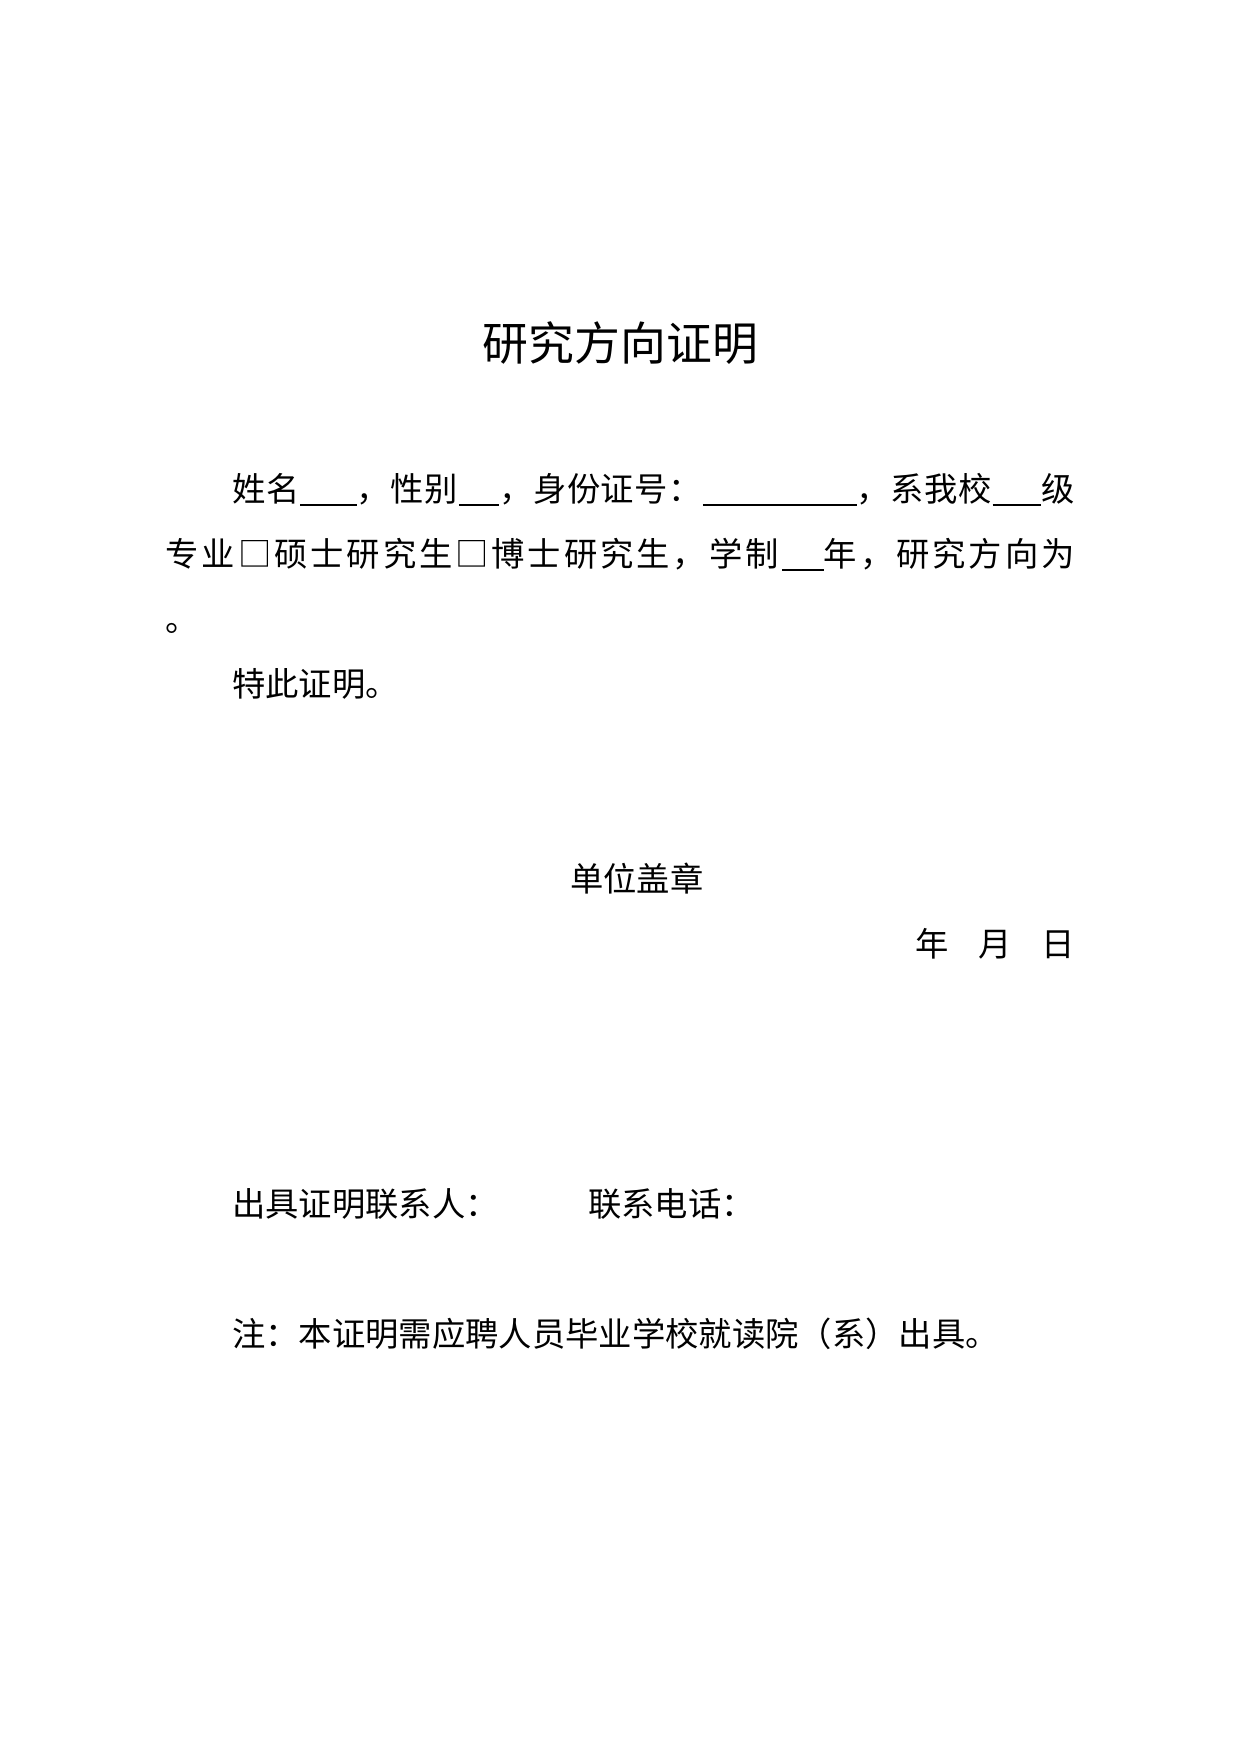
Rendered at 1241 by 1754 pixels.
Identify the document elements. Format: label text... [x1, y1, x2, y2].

text 特此证明。 [165, 649, 1075, 714]
text 注：本证明需应聘人员毕业学校就读院（系）出具。 [165, 1299, 1075, 1364]
text 研究方向证明 [165, 292, 1075, 389]
text 姓名 ，性别 ，身份证号： ，系我校 级 专业□硕士研究生□博士研究生，学制 年，研究方向为 。 [165, 454, 1075, 649]
text 出具证明联系人： 联系电话： [165, 1169, 1075, 1234]
text 单位盖章 [165, 844, 1075, 909]
text 年 月 日 [165, 909, 1075, 974]
